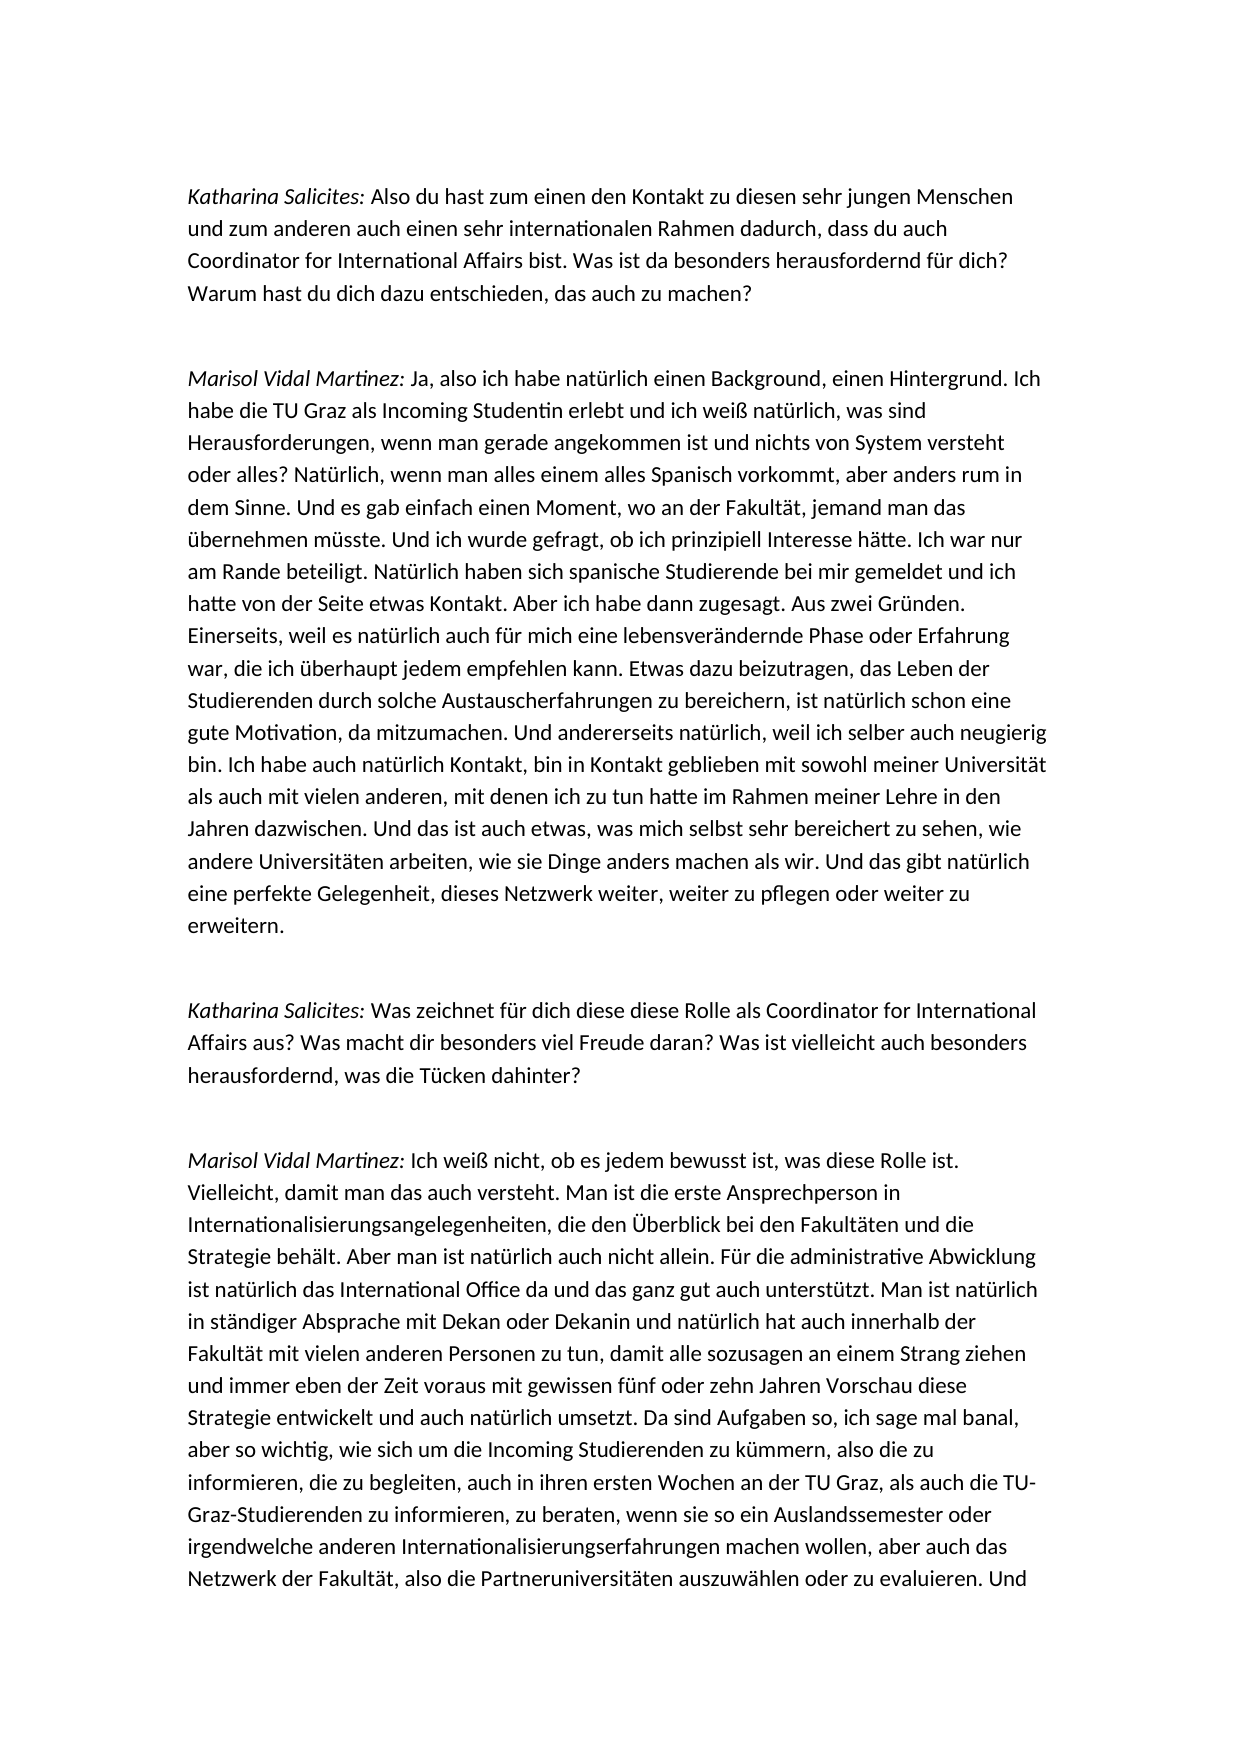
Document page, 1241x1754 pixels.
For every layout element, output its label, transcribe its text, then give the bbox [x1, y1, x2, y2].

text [187, 1114, 1053, 1592]
text Katharina Salicites: Also du hast zum einen den Kontakt zu diesen sehr jungen Menschen und zum anderen auch einen sehr internationalen Rahmen dadurch, dass du auch Coordinator for International Affairs bist. Was ist da besonders herausfordernd für dich? Warum hast du dich dazu entschieden, das auch zu machen? [187, 150, 1053, 307]
text Katharina Salicites: Was zeichnet für dich diese diese Rolle als Coordinator for International Affairs aus? Was macht dir besonders viel Freude daran? Was ist vielleicht auch besonders herausfordernd, was die Tücken dahinter? [187, 964, 1053, 1089]
text Marisol Vidal Martinez: Ja, also ich habe natürlich einen Background, einen Hintergrund. Ich habe die TU Graz als Incoming Studentin erlebt und ich weiß natürlich, was sind Herausforderungen, wenn man gerade angekommen ist und nichts von System versteht oder alles? Natürlich, wenn man alles einem alles Spanisch vorkommt, aber anders rum in dem Sinne. Und es gab einfach einen Moment, wo an der Fakultät, jemand man das übernehmen müsste. Und ich wurde gefragt, ob ich prinzipiell Interesse hätte. Ich war nur am Rande beteiligt. Natürlich haben sich spanische Studierende bei mir gemeldet und ich hatte von der Seite etwas Kontakt. Aber ich habe dann zugesagt. Aus zwei Gründen. Einerseits, weil es natürlich auch für mich eine lebensverändernde Phase oder Erfahrung war, die ich überhaupt jedem empfehlen kann. Etwas dazu beizutragen, das Leben der Studierenden durch solche Austauscherfahrungen zu bereichern, ist natürlich schon eine gute Motivation, da mitzumachen. Und andererseits natürlich, weil ich selber auch neugierig bin. Ich habe auch natürlich Kontakt, bin in Kontakt geblieben mit sowohl meiner Universität als auch mit vielen anderen, mit denen ich zu tun hatte im Rahmen meiner Lehre in den Jahren dazwischen. Und das ist auch etwas, was mich selbst sehr bereichert zu sehen, wie andere Universitäten arbeiten, wie sie Dinge anders machen als wir. Und das gibt natürlich eine perfekte Gelegenheit, dieses Netzwerk weiter, weiter zu pflegen oder weiter zu erweitern. [187, 332, 1053, 939]
